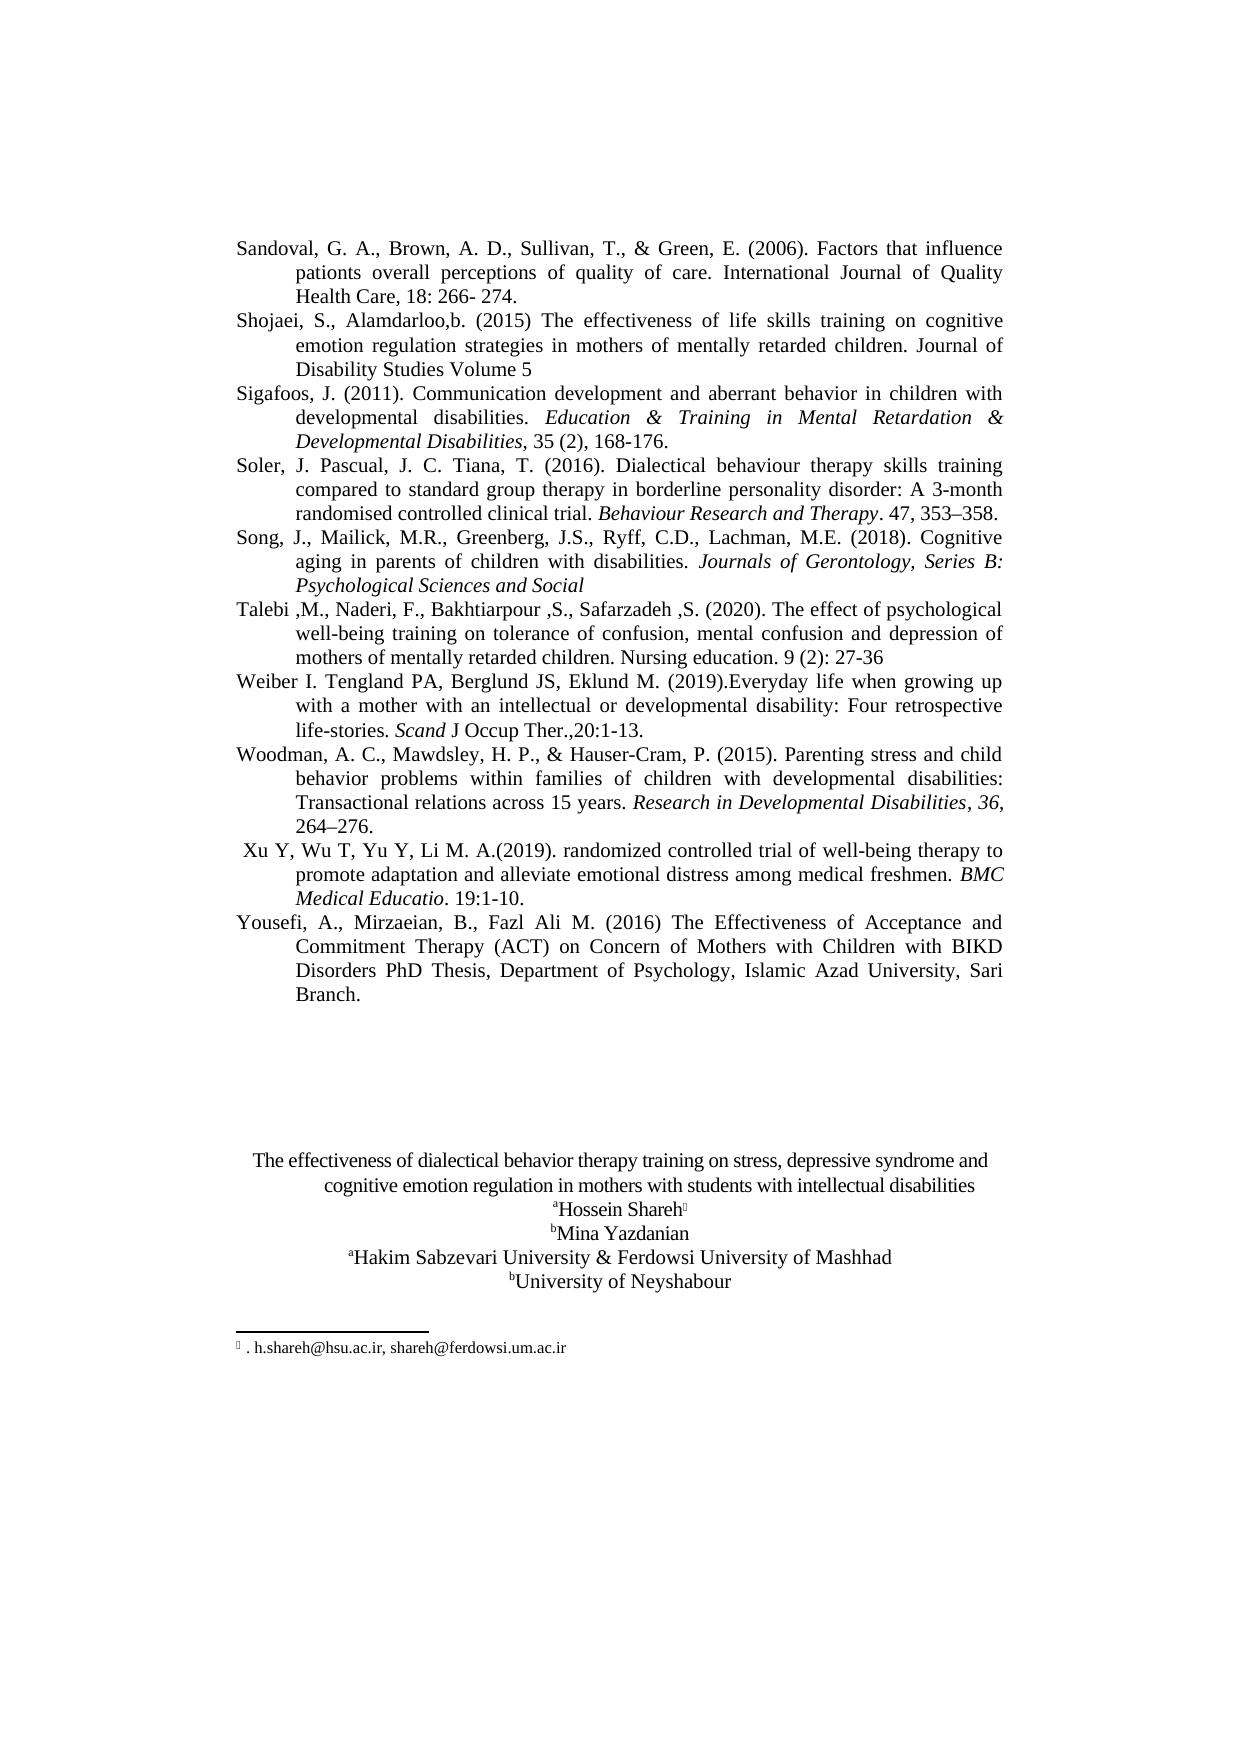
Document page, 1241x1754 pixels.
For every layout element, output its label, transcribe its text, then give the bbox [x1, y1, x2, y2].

text bUniversity of Neyshabour [236, 1269, 1004, 1293]
text The effectiveness of dialectical behavior therapy training on stress, depressive syndrome and cognitive emotion regulation in mothers with students with intellectual disabilities [236, 1148, 1004, 1197]
text Sigafoos, J. (2011). Communication development and aberrant behavior in children with developmental disabilities. Education & Training in Mental Retardation & Developmental Disabilities, 35 (2), 168-176. [236, 381, 1004, 453]
text Talebi ,M., Naderi, F., Bakhtiarpour ,S., Safarzadeh ,S. (2020). The effect of psychological well-being training on tolerance of confusion, mental confusion and depression of mothers of mentally retarded children. Nursing education. 9 (2): 27-36 [236, 597, 1004, 669]
text Xu Y, Wu T, Yu Y, Li M. A.(2019). randomized controlled trial of well-being therapy to promote adaptation and alleviate emotional distress among medical freshmen. BMC Medical Educatio. 19:1-10. [236, 838, 1004, 910]
text Woodman, A. C., Mawdsley, H. P., & Hauser-Cram, P. (2015). Parenting stress and child behavior problems within families of children with developmental disabilities: Transactional relations across 15 years. Research in Developmental Disabilities, 36, 264–276. [236, 742, 1004, 838]
text Song, J., Mailick, M.R., Greenberg, J.S., Ryff, C.D., Lachman, M.E. (2018). Cognitive aging in parents of children with disabilities. Journals of Gerontology, Series B: Psychological Sciences and Social [236, 525, 1004, 597]
text Shojaei, S., Alamdarloo,b. (2015) The effectiveness of life skills training on cognitive emotion regulation strategies in mothers of mentally retarded children. Journal of Disability Studies Volume 5 [236, 308, 1004, 381]
text aHossein Shareh [236, 1197, 1004, 1221]
text Soler, J. Pascual, J. C. Tiana, T. (2016). Dialectical behaviour therapy skills training compared to standard group therapy in borderline personality disorder: A 3-month randomised controlled clinical trial. Behaviour Research and Therapy. 47, 353–358. [236, 453, 1004, 525]
text Sandoval, G. A., Brown, A. D., Sullivan, T., & Green, E. (2006). Factors that influence pationts overall perceptions of quality of care. International Journal of Quality Health Care, 18: 266- 274. [236, 236, 1004, 308]
text bMina Yazdanian [236, 1221, 1004, 1245]
text aHakim Sabzevari University & Ferdowsi University of Mashhad [236, 1245, 1004, 1269]
text Weiber I. Tengland PA, Berglund JS, Eklund M. (2019).Everyday life when growing up with a mother with an intellectual or developmental disability: Four retrospective life-stories. Scand J Occup Ther.,20:1-13. [236, 669, 1004, 742]
text Yousefi, A., Mirzaeian, B., Fazl Ali M. (2016) The Effectiveness of Acceptance and Commitment Therapy (ACT) on Concern of Mothers with Children with BIKD Disorders PhD Thesis, Department of Psychology, Islamic Azad University, Sari Branch. [236, 910, 1004, 1006]
